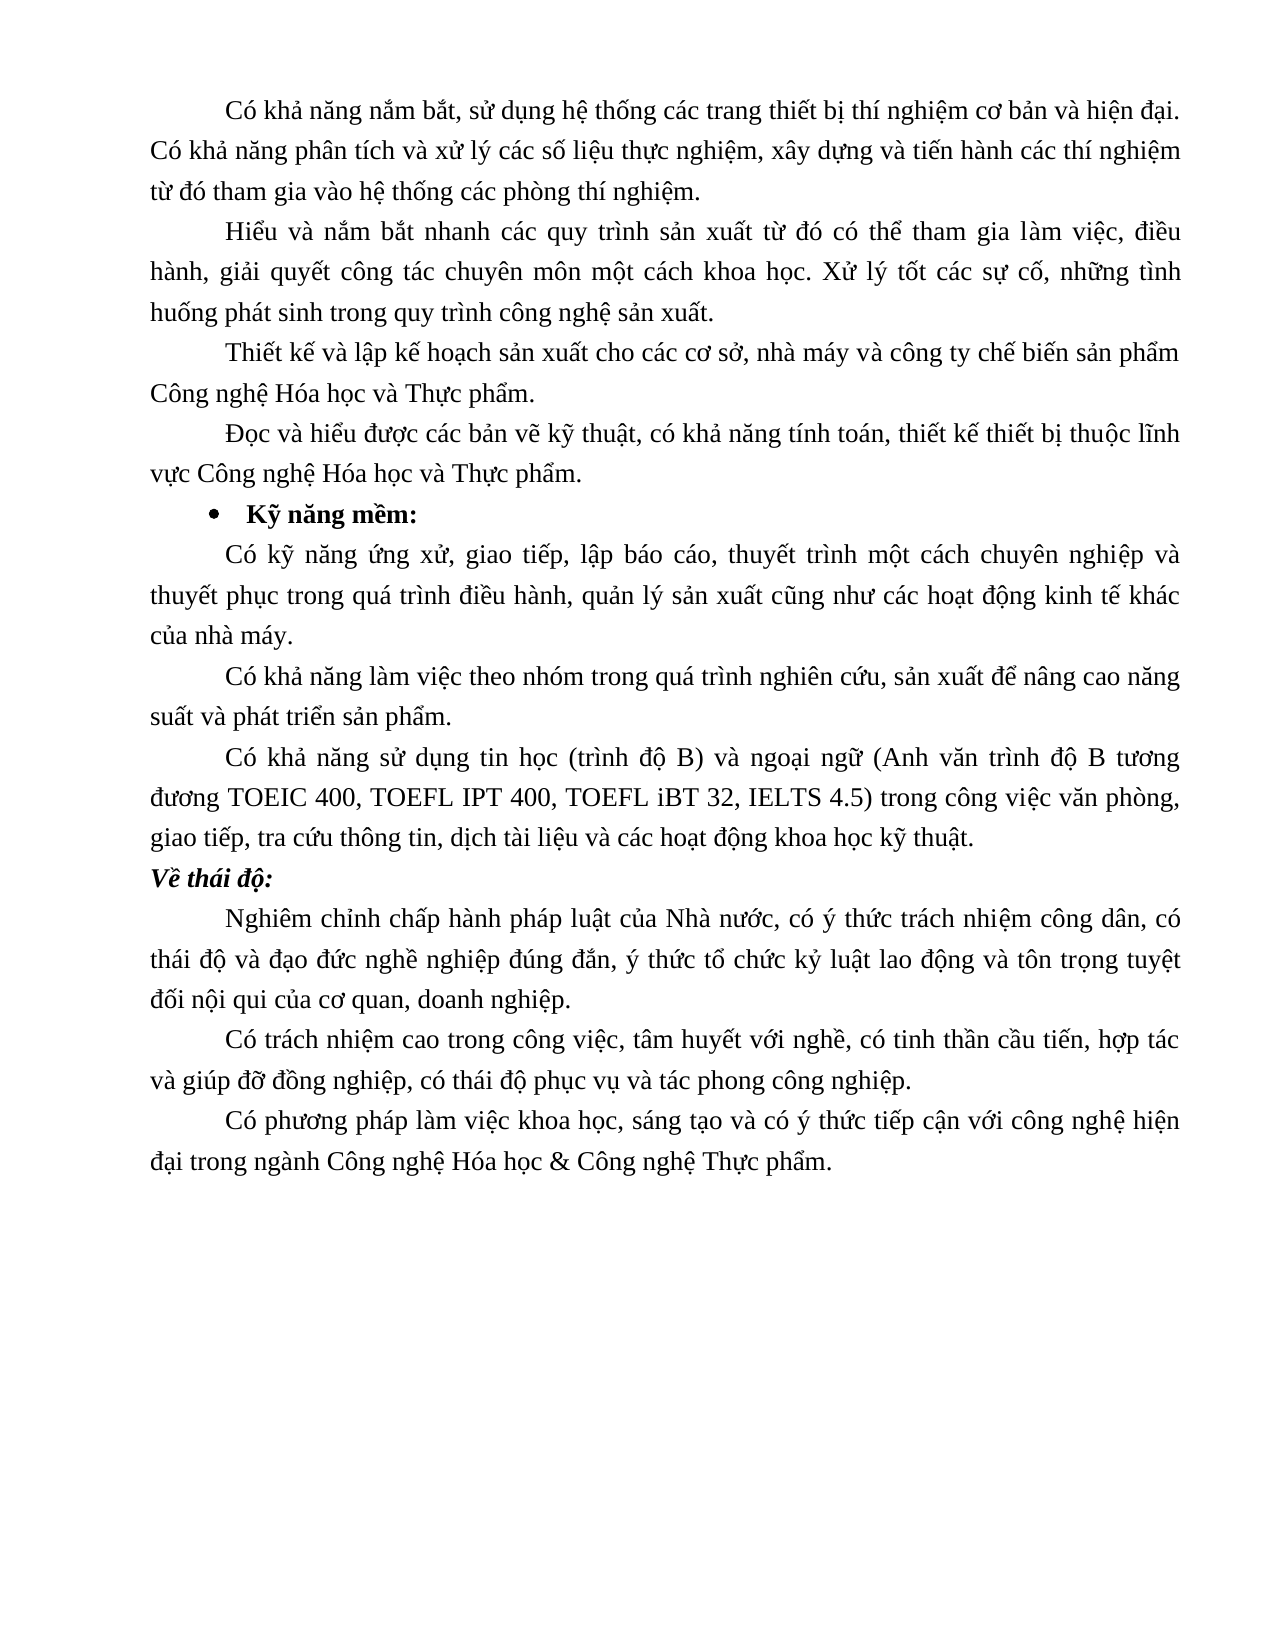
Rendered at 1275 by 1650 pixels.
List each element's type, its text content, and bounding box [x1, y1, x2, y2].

text Về thái độ: [150, 862, 1181, 893]
text Thiết kế và lập kế hoạch sản xuất cho các cơ sở, nhà máy và công ty chế biến sản phẩm Công nghệ Hóa học và Thực phẩm. [150, 336, 1181, 408]
text Có phương pháp làm việc khoa học, sáng tạo và có ý thức tiếp cận với công nghệ hiện đại trong ngành Công nghệ Hóa học & Công nghệ Thực phẩm. [150, 1104, 1181, 1176]
text Có khả năng làm việc theo nhóm trong quá trình nghiên cứu, sản xuất để nâng cao năng suất và phát triển sản phẩm. [150, 660, 1181, 731]
text Hiểu và nắm bắt nhanh các quy trình sản xuất từ đó có thể tham gia làm việc, điều hành, giải quyết công tác chuyên môn một cách khoa học. Xử lý tốt các sự cố, những tình huống phát sinh trong quy trình công nghệ sản xuất. [150, 215, 1181, 327]
text Có trách nhiệm cao trong công việc, tâm huyết với nghề, có tinh thần cầu tiến, hợp tác và giúp đỡ đồng nghiệp, có thái độ phục vụ và tác phong công nghiệp. [150, 1023, 1181, 1095]
text Có khả năng nắm bắt, sử dụng hệ thống các trang thiết bị thí nghiệm cơ bản và hiện đại. Có khả năng phân tích và xử lý các số liệu thực nghiệm, xây dựng và tiến hành các thí nghiệm từ đó tham gia vào hệ thống các phòng thí nghiệm. [150, 94, 1181, 206]
text Có khả năng sử dụng tin học (trình độ B) và ngoại ngữ (Anh văn trình độ B tương đương TOEIC 400, TOEFL IPT 400, TOEFL iBT 32, IELTS 4.5) trong công việc văn phòng, giao tiếp, tra cứu thông tin, dịch tài liệu và các hoạt động khoa học kỹ thuật. [150, 741, 1181, 853]
text Có kỹ năng ứng xử, giao tiếp, lập báo cáo, thuyết trình một cách chuyên nghiệp và thuyết phục trong quá trình điều hành, quản lý sản xuất cũng như các hoạt động kinh tế khác của nhà máy. [150, 538, 1181, 651]
list Kỹ năng mềm: [209, 498, 1181, 529]
text Nghiêm chỉnh chấp hành pháp luật của Nhà nước, có ý thức trách nhiệm công dân, có thái độ và đạo đức nghề nghiệp đúng đắn, ý thức tổ chức kỷ luật lao động và tôn trọng tuyệt đối nội qui của cơ quan, doanh nghiệp. [150, 902, 1181, 1014]
text Đọc và hiểu được các bản vẽ kỹ thuật, có khả năng tính toán, thiết kế thiết bị thuộc lĩnh vực Công nghệ Hóa học và Thực phẩm. [150, 417, 1181, 489]
